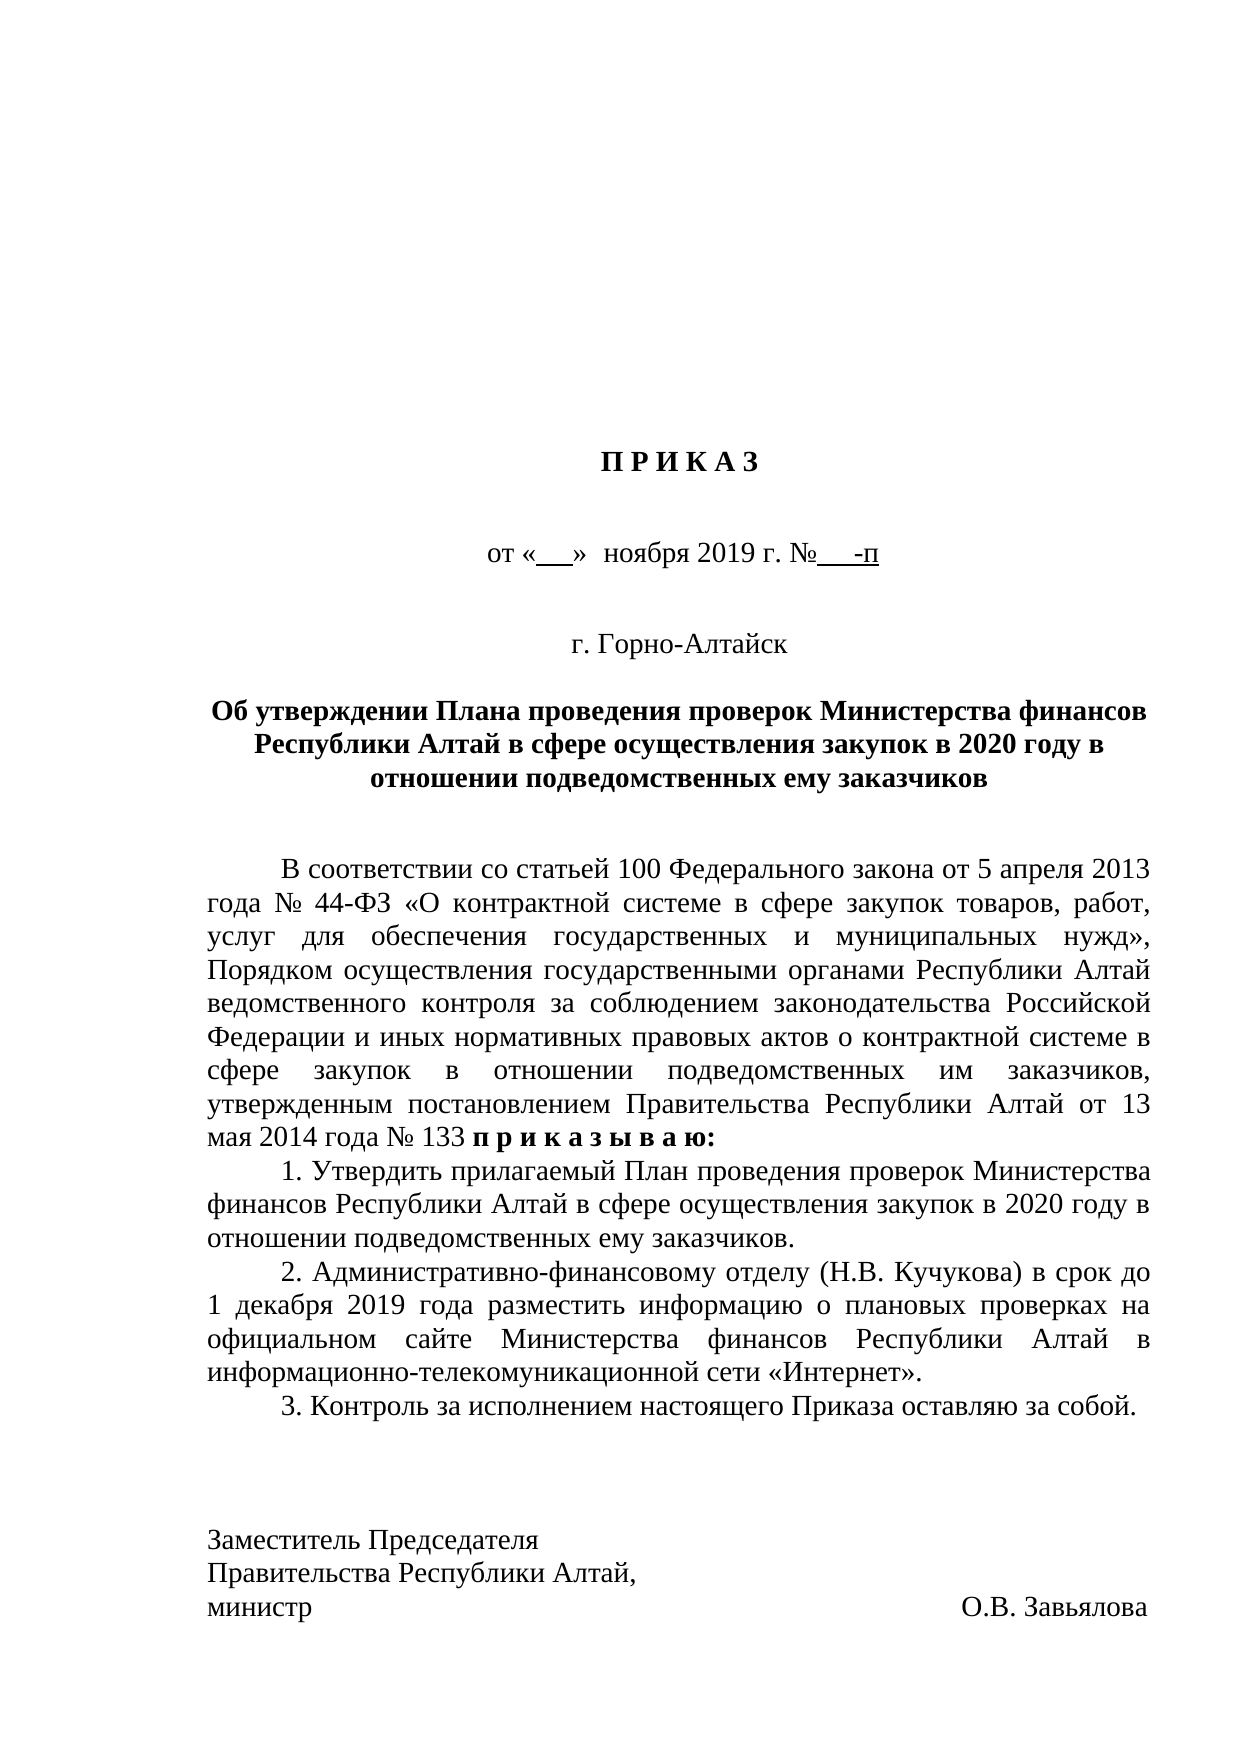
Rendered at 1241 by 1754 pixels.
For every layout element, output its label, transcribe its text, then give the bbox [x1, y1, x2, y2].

text 1. Утвердить прилагаемый План проведения проверок Министерства финансов Республики Алтай в сфере осуществления закупок в 2020 году в отношении подведомственных ему заказчиков. [207, 1153, 1152, 1254]
text 3. Контроль за исполнением настоящего Приказа оставляю за собой. [281, 1388, 1152, 1421]
title В соответствии со статьей 100 Федерального закона от 5 апреля 2013 года № 44-ФЗ «О контрактной системе в сфере закупок товаров, работ, услуг для обеспечения государственных и муниципальных нужд», Порядком осуществления государственными органами Республики Алтай ведомственного контроля за соблюдением законодательства Российской Федерации и иных нормативных правовых актов о контрактной системе в сфере закупок в отношении подведомственных им заказчиков, утвержденным постановлением Правительства Республики Алтай от 13 мая 2014 года № 133 п р и к а з ы в а ю: [207, 851, 1152, 1153]
text Правительства Республики Алтай, [207, 1556, 1152, 1589]
text министр О.В. Завьялова [207, 1589, 1152, 1623]
title г. Горно-Алтайск [207, 626, 1152, 659]
text 2. Административно-финансовому отделу (Н.В. Кучукова) в срок до 1 декабря 2019 года разместить информацию о плановых проверках на официальном сайте Министерства финансов Республики Алтай в информационно-телекомуникационной сети «Интернет». [207, 1254, 1152, 1388]
title от « » ноября 2019 г. № -п [207, 535, 1152, 568]
title П Р И К А З [207, 444, 1152, 477]
title Об утверждении Плана проведения проверок Министерства финансов Республики Алтай в сфере осуществления закупок в 2020 году в отношении подведомственных ему заказчиков [207, 693, 1152, 794]
text Заместитель Председателя [207, 1522, 1152, 1556]
